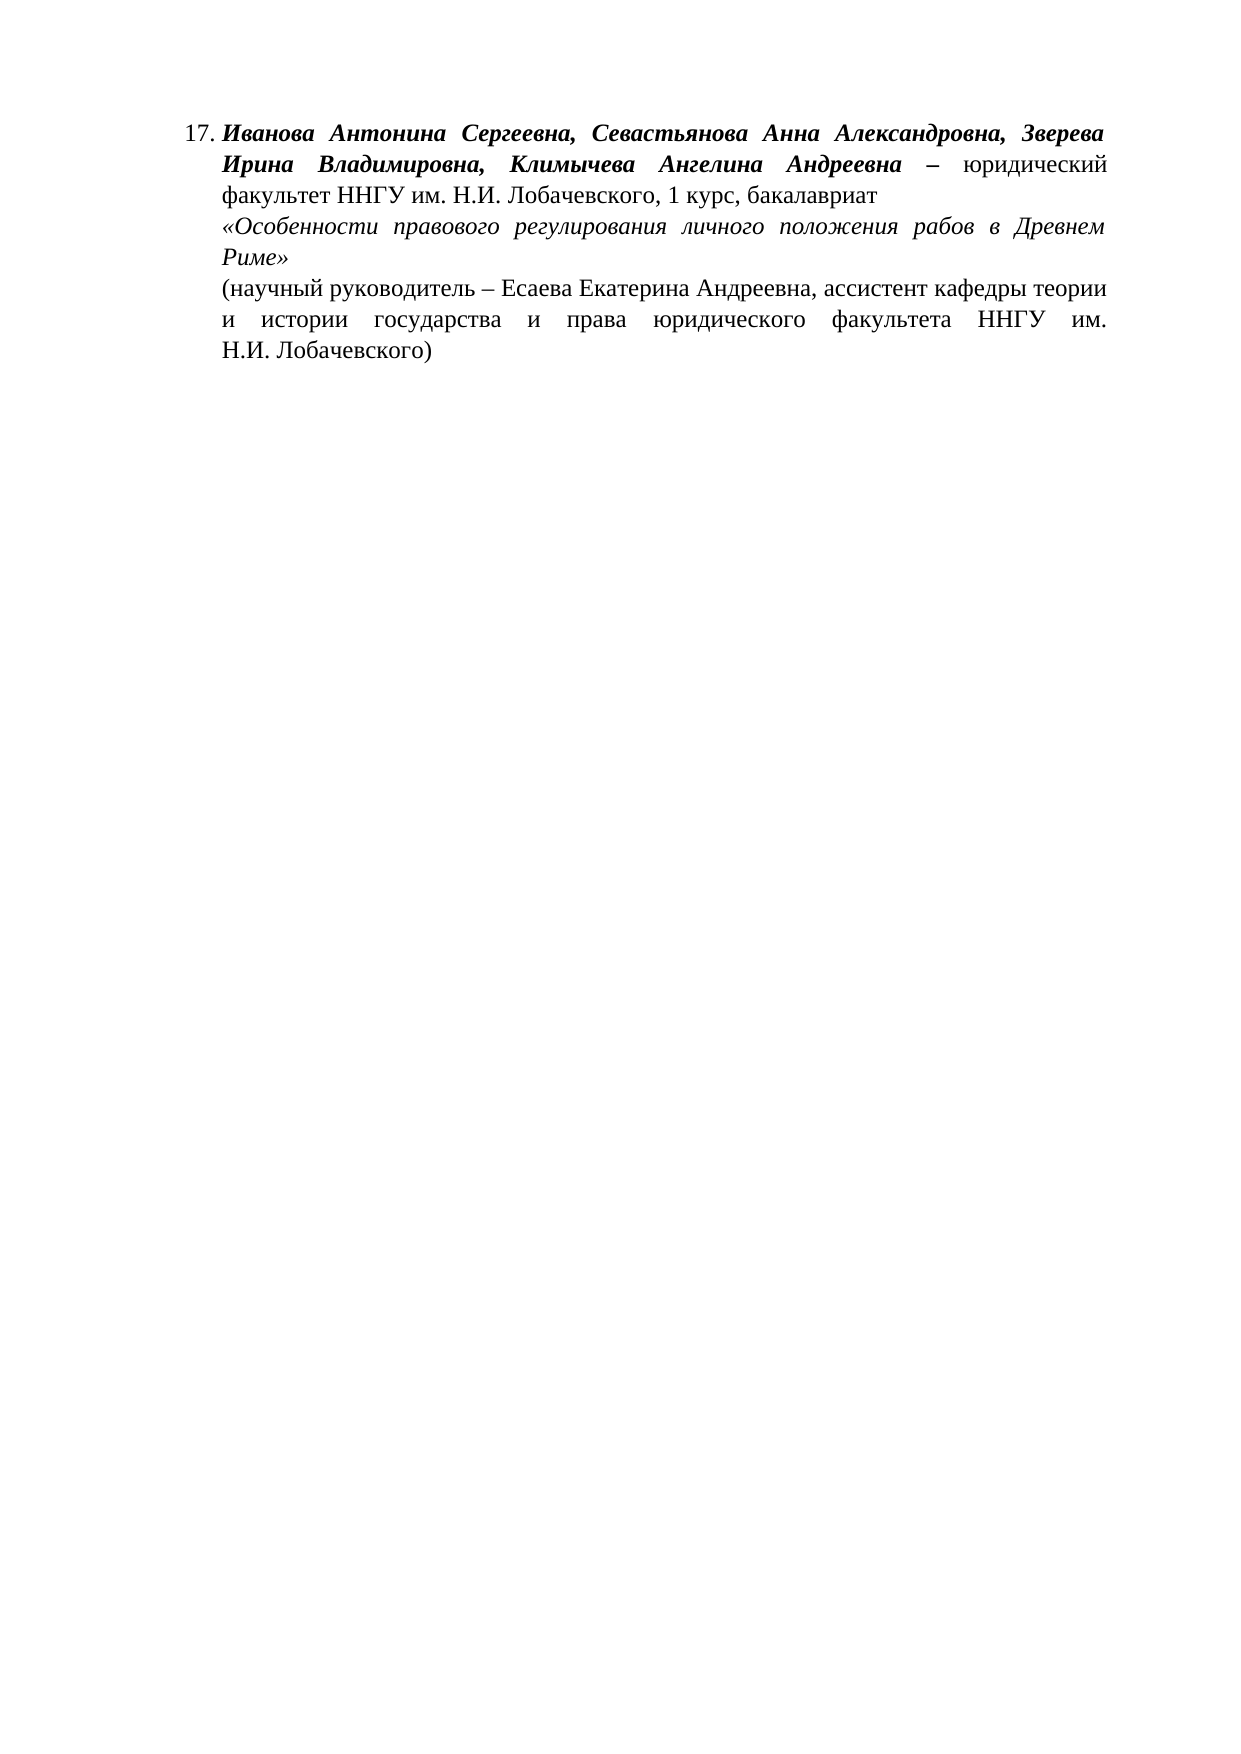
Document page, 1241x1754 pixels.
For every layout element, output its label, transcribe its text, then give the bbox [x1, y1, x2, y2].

list Иванова Антонина Сергеевна, Севастьянова Анна Александровна, Зверева Ирина Владимировна, Климычева Ангелина Андреевна – юридический факультет ННГУ им. Н.И. Лобачевского, 1 курс, бакалавриат [184, 118, 1107, 209]
text «Особенности правового регулирования личного положения рабов в Древнем Риме» [222, 211, 1107, 271]
text (научный руководитель – Есаева Екатерина Андреевна, ассистент кафедры теории и истории государства и права юридического факультета ННГУ им. Н.И. Лобачевского) [222, 273, 1107, 364]
